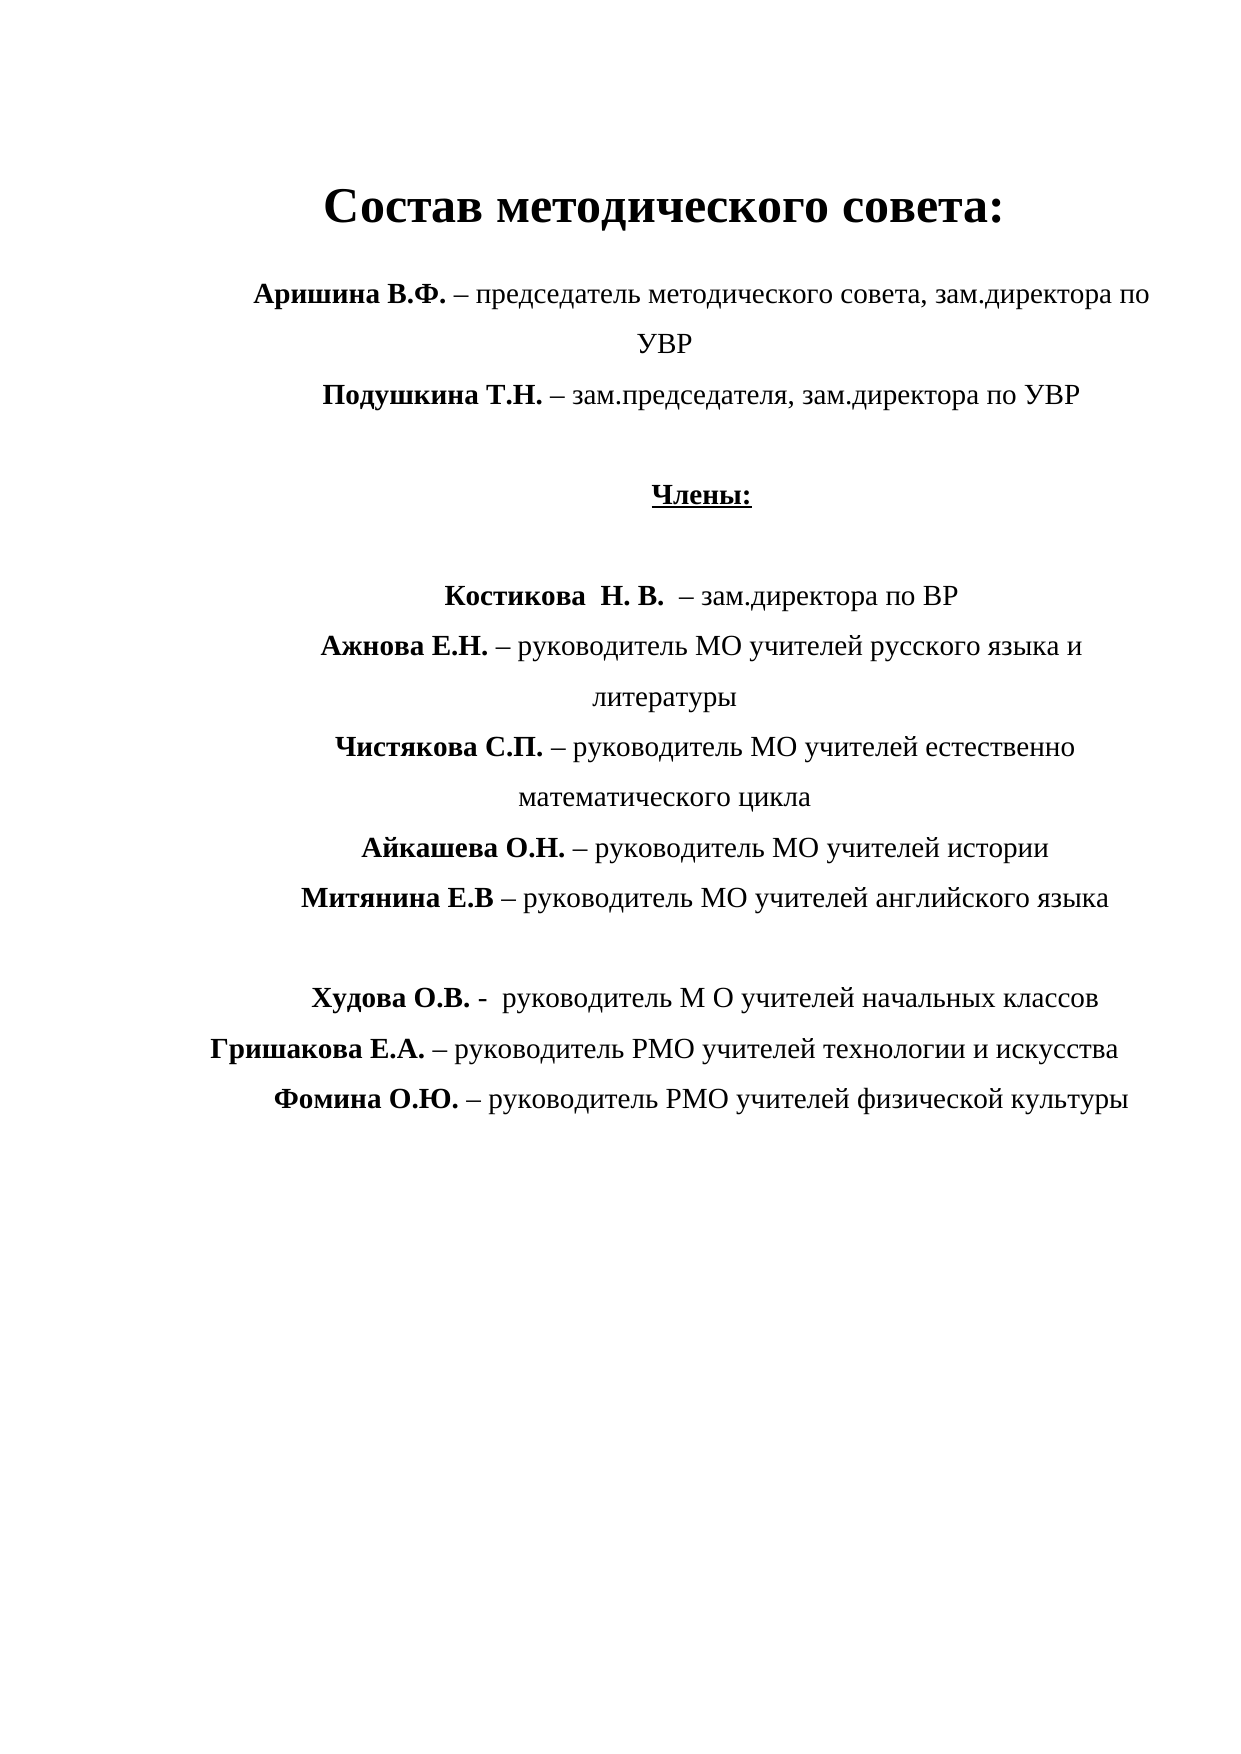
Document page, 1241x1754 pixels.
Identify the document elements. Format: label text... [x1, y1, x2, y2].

text Худова О.В. - руководитель М О учителей начальных классов Гришакова Е.А. – руководитель РМО учителей технологии и искусства [177, 981, 1152, 1064]
text Фомина О.Ю. – руководитель РМО учителей физической культуры [177, 1081, 1152, 1115]
text Члены: [177, 477, 1152, 511]
text Чистякова С.П. – руководитель МО учителей естественно математического цикла [177, 729, 1152, 813]
text Митянина Е.В – руководитель МО учителей английского языка [177, 880, 1152, 913]
text Подушкина Т.Н. – зам.председателя, зам.директора по УВР [177, 377, 1152, 410]
text Состав методического совета: [177, 176, 1152, 233]
text Айкашева О.Н. – руководитель МО учителей истории [177, 830, 1152, 863]
text Костикова Н. В. – зам.директора по ВР [177, 578, 1152, 612]
text Аришина В.Ф. – председатель методического совета, зам.директора по УВР [177, 276, 1152, 360]
text Ажнова Е.Н. – руководитель МО учителей русского языка и литературы [177, 628, 1152, 712]
